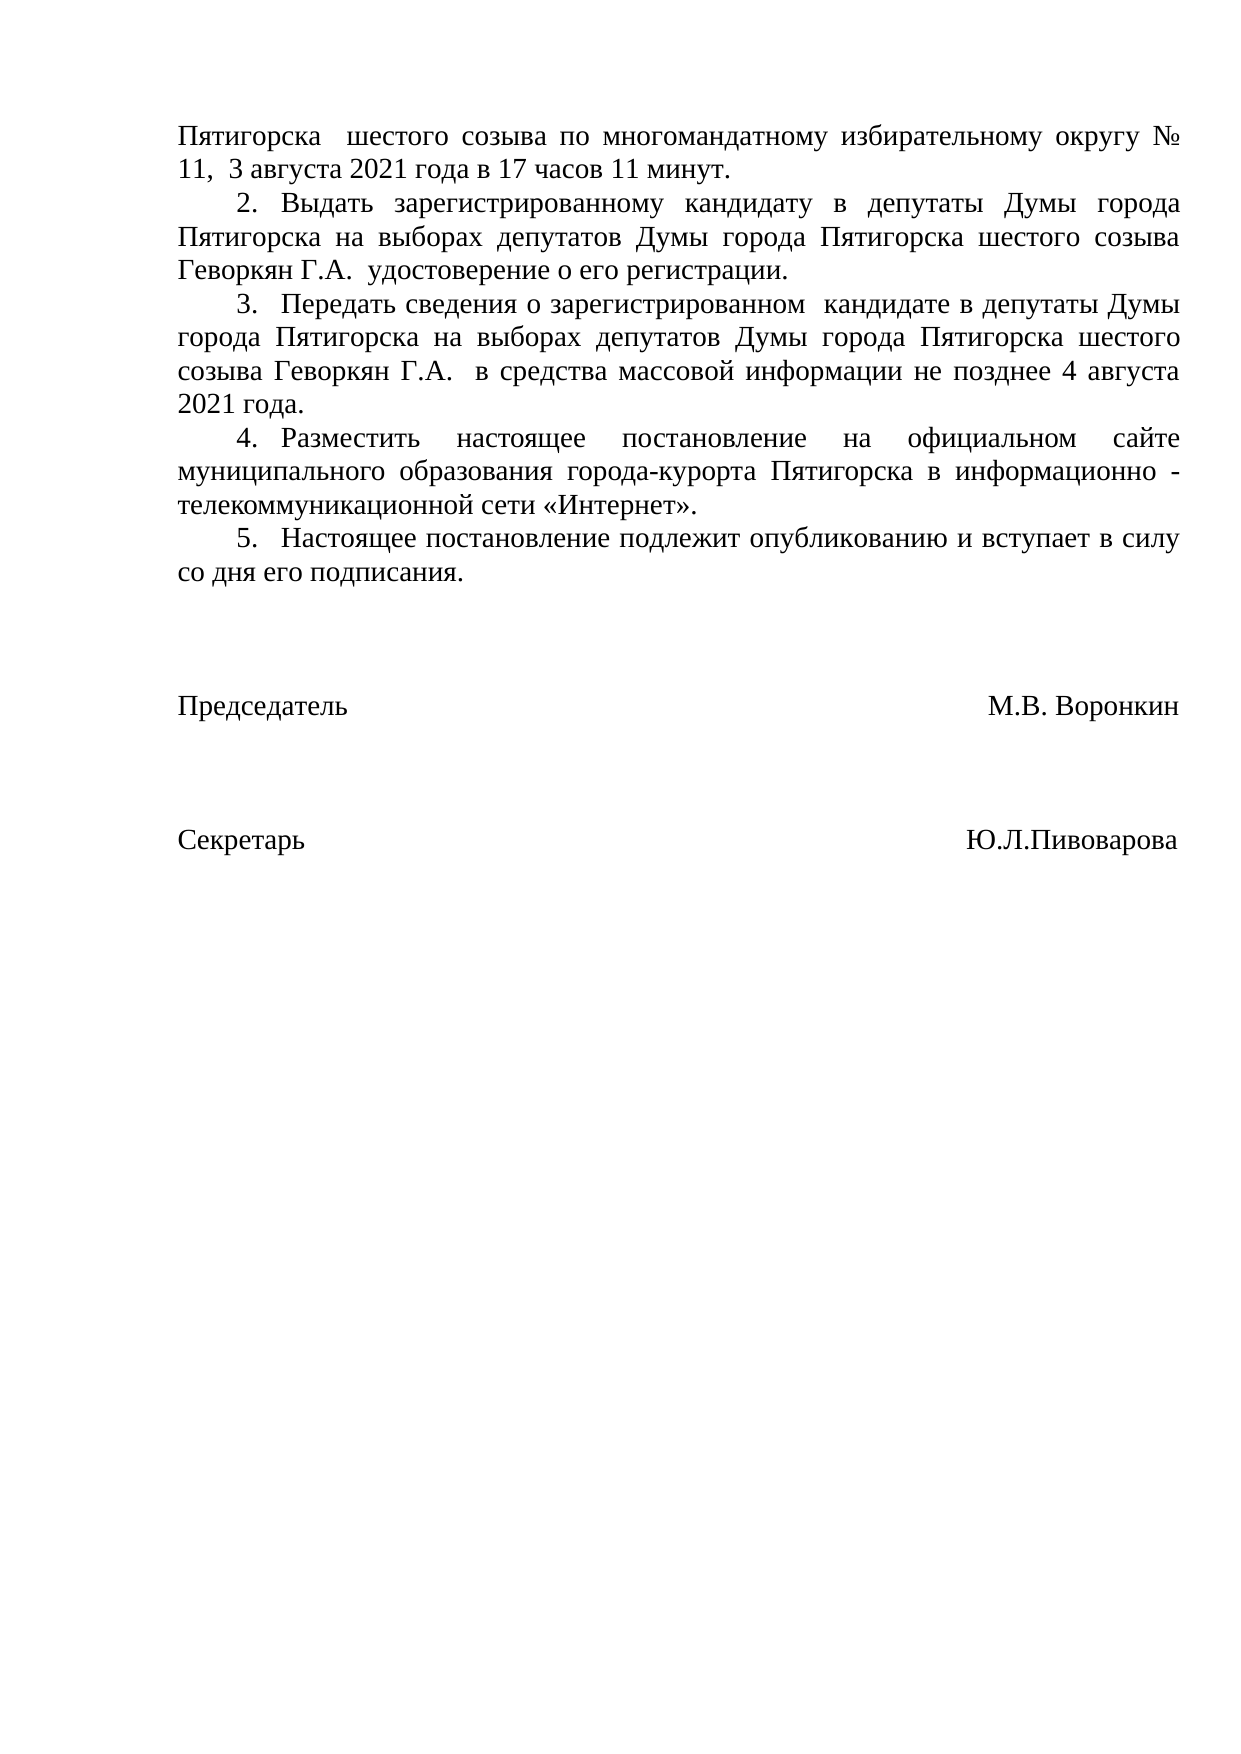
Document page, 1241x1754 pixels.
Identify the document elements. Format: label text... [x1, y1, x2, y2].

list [177, 118, 1181, 185]
list Разместить настоящее постановление на официальном сайте муниципального образования города-курорта Пятигорска в информационно - телекоммуникационной сети «Интернет». [177, 420, 1181, 521]
list Выдать зарегистрированному кандидату в депутаты Думы города Пятигорска на выборах депутатов Думы города Пятигорска шестого созыва Геворкян Г.А. удостоверение о его регистрации. [177, 185, 1181, 286]
list Настоящее постановление подлежит опубликованию и вступает в силу со дня его подписания. [177, 521, 1181, 588]
list Передать сведения о зарегистрированном кандидате в депутаты Думы города Пятигорска на выборах депутатов Думы города Пятигорска шестого созыва Геворкян Г.А. в средства массовой информации не позднее 4 августа 2021 года. [177, 286, 1181, 420]
text Секретарь Ю.Л.Пивоварова [177, 822, 1181, 856]
text Председатель М.В. Воронкин [177, 688, 1181, 722]
